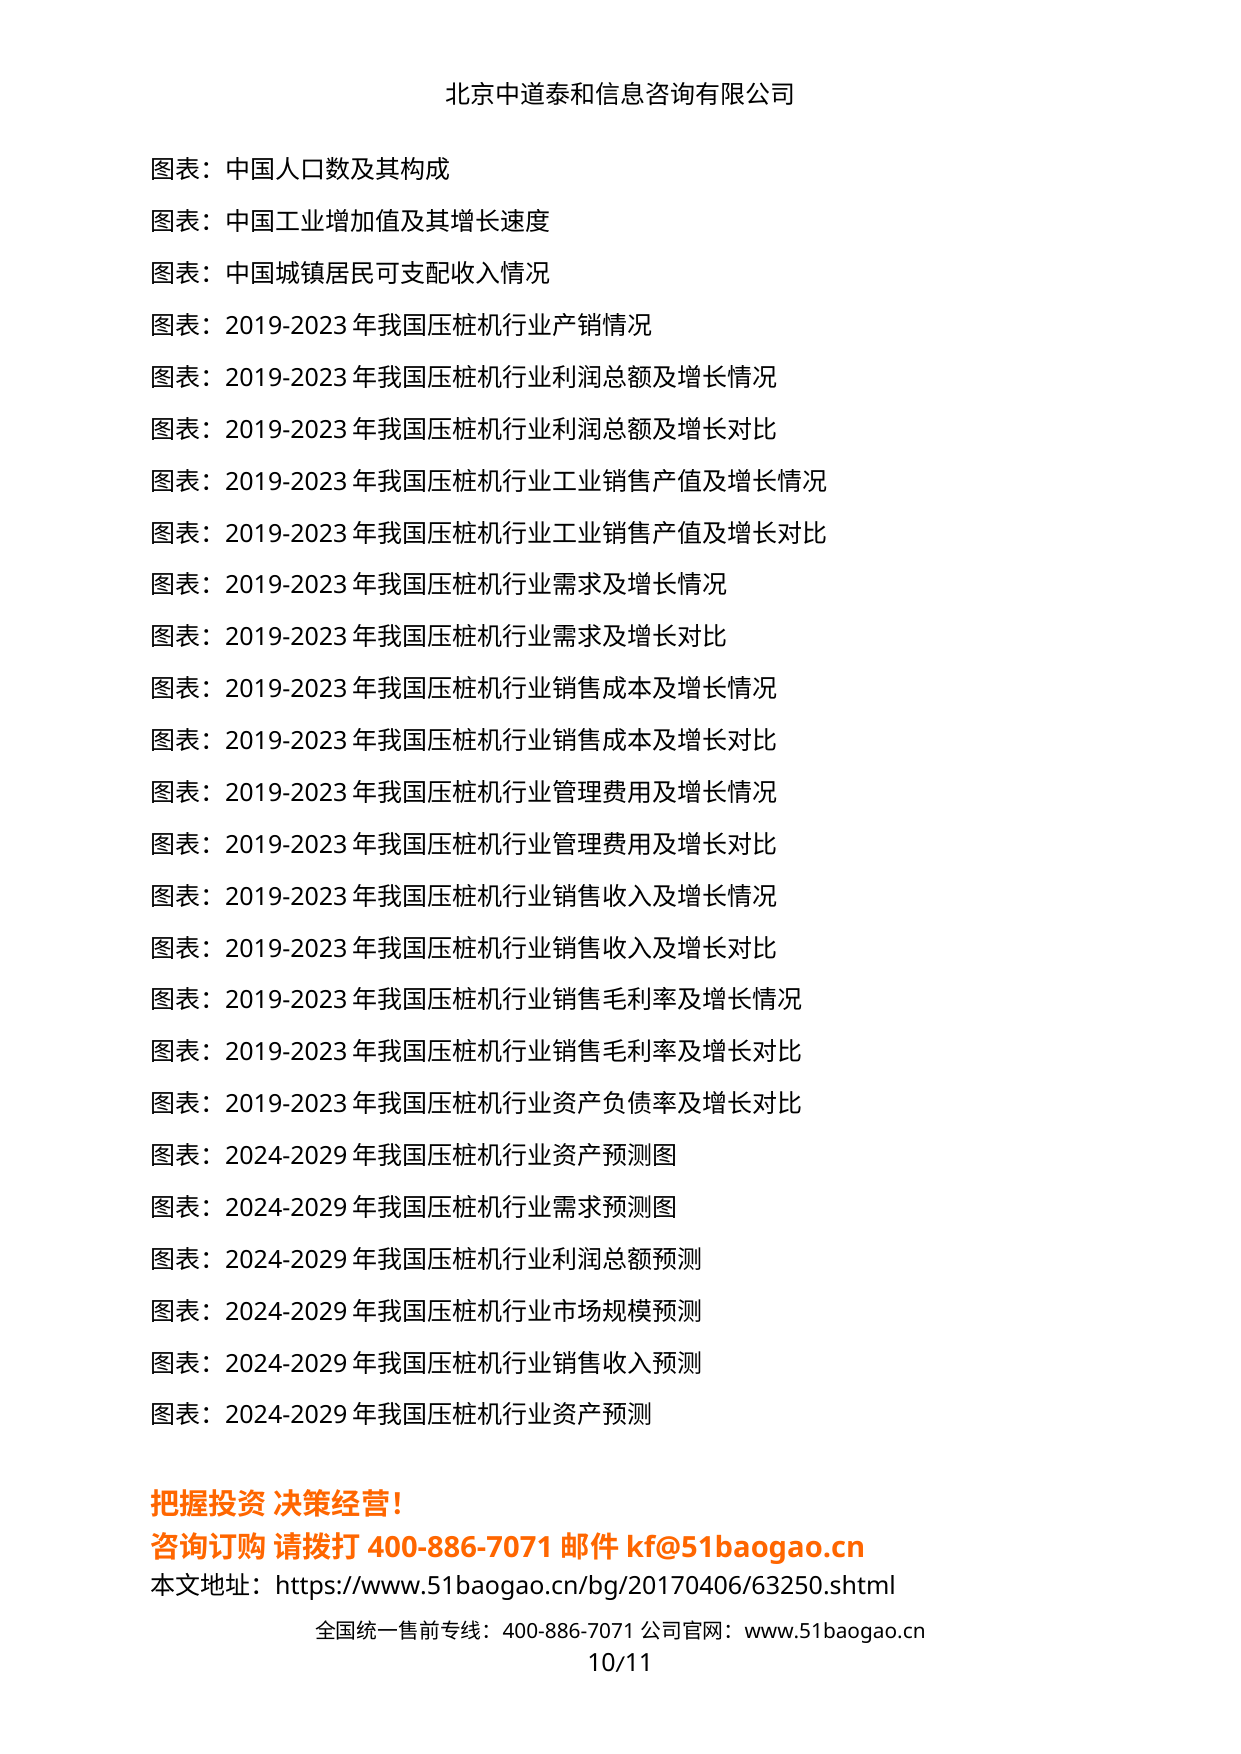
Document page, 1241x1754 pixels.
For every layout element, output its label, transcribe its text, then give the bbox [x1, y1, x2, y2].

text 图表：2019-2023年我国压桩机行业销售收入及增长情况 [150, 876, 1090, 912]
text 图表：2024-2029年我国压桩机行业资产预测 [150, 1395, 1090, 1431]
text 图表：中国人口数及其构成 [150, 150, 1090, 186]
text 图表：2024-2029年我国压桩机行业资产预测图 [150, 1136, 1090, 1172]
text 图表：2019-2023年我国压桩机行业产销情况 [150, 306, 1090, 342]
text 图表：2024-2029年我国压桩机行业销售收入预测 [150, 1343, 1090, 1379]
text 图表：2019-2023年我国压桩机行业销售收入及增长对比 [150, 928, 1090, 964]
text 图表：2019-2023年我国压桩机行业销售成本及增长对比 [150, 721, 1090, 757]
text 图表：2019-2023年我国压桩机行业利润总额及增长情况 [150, 357, 1090, 394]
text 图表：2019-2023年我国压桩机行业管理费用及增长对比 [150, 824, 1090, 861]
text 图表：2019-2023年我国压桩机行业需求及增长对比 [150, 617, 1090, 653]
text 图表：2024-2029年我国压桩机行业需求预测图 [150, 1187, 1090, 1224]
text 图表：2019-2023年我国压桩机行业工业销售产值及增长对比 [150, 513, 1090, 549]
text 图表：2019-2023年我国压桩机行业销售毛利率及增长情况 [150, 980, 1090, 1016]
text 图表：2019-2023年我国压桩机行业销售毛利率及增长对比 [150, 1032, 1090, 1068]
text 图表：2024-2029年我国压桩机行业利润总额预测 [150, 1239, 1090, 1276]
text 图表：2019-2023年我国压桩机行业需求及增长情况 [150, 565, 1090, 601]
text 图表：2019-2023年我国压桩机行业工业销售产值及增长情况 [150, 461, 1090, 497]
text 把握投资 决策经营！咨询订购 请拨打 400-886-7071 邮件 kf@51baogao.cn本文地址：https://www.51baogao.cn/bg/20170406/63250.shtml [150, 1447, 1090, 1602]
text 图表：2019-2023年我国压桩机行业销售成本及增长情况 [150, 669, 1090, 705]
text 图表：2024-2029年我国压桩机行业市场规模预测 [150, 1291, 1090, 1327]
text 图表：中国城镇居民可支配收入情况 [150, 254, 1090, 290]
text 图表：2019-2023年我国压桩机行业管理费用及增长情况 [150, 772, 1090, 809]
text 图表：2019-2023年我国压桩机行业资产负债率及增长对比 [150, 1084, 1090, 1120]
text 图表：中国工业增加值及其增长速度 [150, 202, 1090, 238]
text 图表：2019-2023年我国压桩机行业利润总额及增长对比 [150, 409, 1090, 446]
